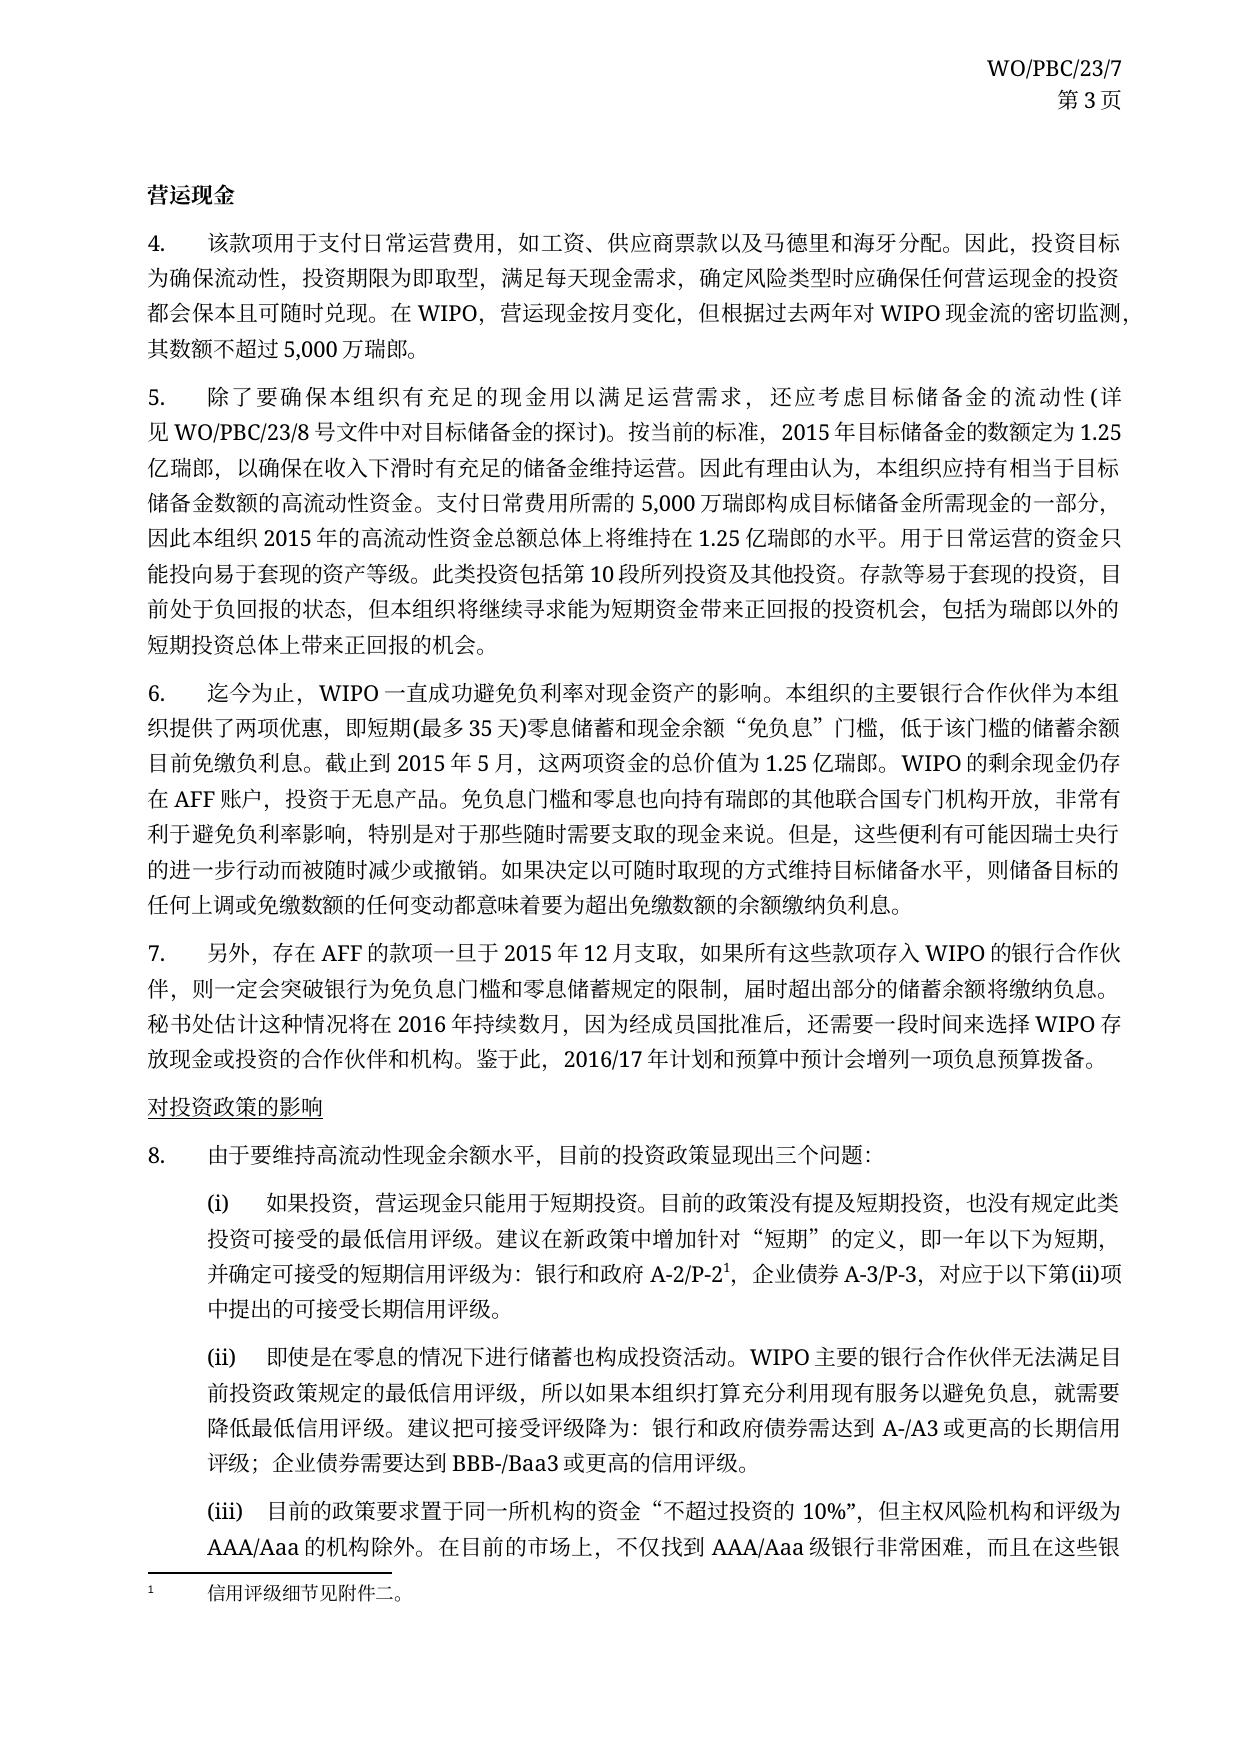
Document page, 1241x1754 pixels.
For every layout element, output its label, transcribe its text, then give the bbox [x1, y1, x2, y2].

text (i) 如果投资，营运现金只能用于短期投资。目前的政策没有提及短期投资，也没有规定此类投资可接受的最低信用评级。建议在新政策中增加针对“短期”的定义，即一年以下为短期，并确定可接受的短期信用评级为：银行和政府A-2/P-2，企业债券A-3/P-3，对应于以下第(ii)项中提出的可接受长期信用评级。 [207, 1182, 1122, 1324]
text 对投资政策的影响 [148, 1087, 1122, 1122]
text 营运现金 [148, 174, 1122, 209]
list 8. 由于要维持高流动性现金余额水平，目前的投资政策显现出三个问题： [148, 1134, 1122, 1170]
text (ii) 即使是在零息的情况下进行储蓄也构成投资活动。WIPO主要的银行合作伙伴无法满足目前投资政策规定的最低信用评级，所以如果本组织打算充分利用现有服务以避免负息，就需要降低最低信用评级。建议把可接受评级降为：银行和政府债券需达到A-/A3或更高的长期信用评级；企业债券需要达到BBB-/Baa3或更高的信用评级。 [207, 1337, 1122, 1478]
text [207, 1491, 1122, 1562]
list 5. 除了要确保本组织有充足的现金用以满足运营需求，还应考虑目标储备金的流动性(详见WO/PBC/23/8号文件中对目标储备金的探讨)。按当前的标准，2015年目标储备金的数额定为1.25亿瑞郎，以确保在收入下滑时有充足的储备金维持运营。因此有理由认为，本组织应持有相当于目标储备金数额的高流动性资金。支付日常费用所需的5,000万瑞郎构成目标储备金所需现金的一部分，因此本组织2015年的高流动性资金总额总体上将维持在1.25亿瑞郎的水平。用于日常运营的资金只能投向易于套现的资产等级。此类投资包括第10段所列投资及其他投资。存款等易于套现的投资，目前处于负回报的状态，但本组织将继续寻求能为短期资金带来正回报的投资机会，包括为瑞郎以外的短期投资总体上带来正回报的机会。 [148, 376, 1122, 659]
list 6. 迄今为止，WIPO一直成功避免负利率对现金资产的影响。本组织的主要银行合作伙伴为本组织提供了两项优惠，即短期(最多35天)零息储蓄和现金余额“免负息”门槛，低于该门槛的储蓄余额目前免缴负利息。截止到2015年5月，这两项资金的总价值为1.25亿瑞郎。WIPO的剩余现金仍存在AFF账户，投资于无息产品。免负息门槛和零息也向持有瑞郎的其他联合国专门机构开放，非常有利于避免负利率影响，特别是对于那些随时需要支取的现金来说。但是，这些便利有可能因瑞士央行的进一步行动而被随时减少或撤销。如果决定以可随时取现的方式维持目标储备水平，则储备目标的任何上调或免缴数额的任何变动都意味着要为超出免缴数额的余额缴纳负利息。 [148, 672, 1122, 920]
list 7. 另外，存在AFF的款项一旦于2015年12月支取，如果所有这些款项存入WIPO的银行合作伙伴，则一定会突破银行为免负息门槛和零息储蓄规定的限制，届时超出部分的储蓄余额将缴纳负息。秘书处估计这种情况将在2016年持续数月，因为经成员国批准后，还需要一段时间来选择WIPO存放现金或投资的合作伙伴和机构。鉴于此，2016/17年计划和预算中预计会增列一项负息预算拨备。 [148, 932, 1122, 1074]
list 4. 该款项用于支付日常运营费用，如工资、供应商票款以及马德里和海牙分配。因此，投资目标为确保流动性，投资期限为即取型，满足每天现金需求，确定风险类型时应确保任何营运现金的投资都会保本且可随时兑现。在WIPO，营运现金按月变化，但根据过去两年对WIPO现金流的密切监测，其数额不超过5,000万瑞郎。 [148, 222, 1122, 364]
